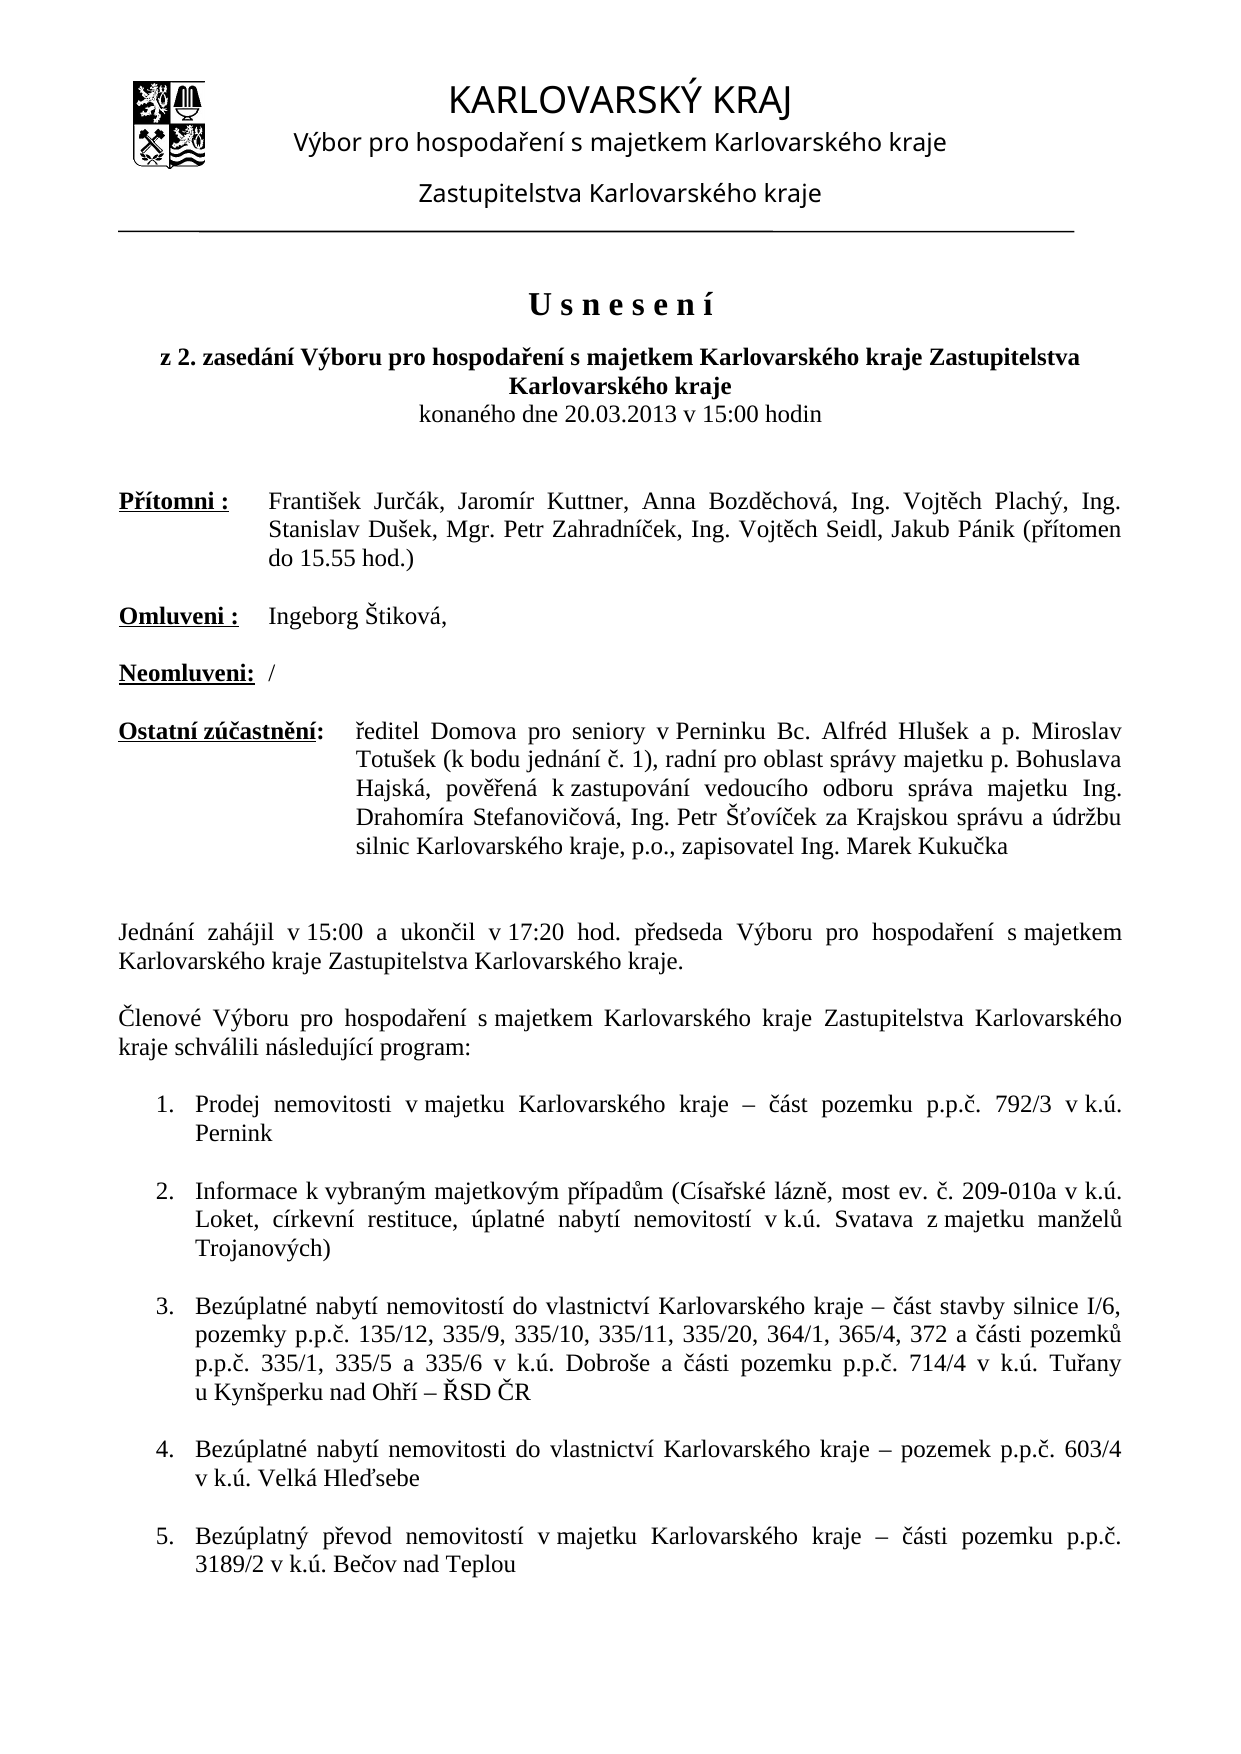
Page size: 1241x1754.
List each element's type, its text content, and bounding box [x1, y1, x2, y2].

list Informace k vybraným majetkovým případům (Císařské lázně, most ev. č. 209-010a v k.ú. Loket, církevní restituce, úplatné nabytí nemovitostí v k.ú. Svatava z majetku manželů Trojanových) [156, 1176, 1122, 1262]
text z 2. zasedání Výboru pro hospodaření s majetkem Karlovarského kraje Zastupitelstva Karlovarského kraje [118, 342, 1122, 399]
text Jednání zahájil v 15:00 a ukončil v 17:20 hod. předseda Výboru pro hospodaření s majetkem Karlovarského kraje Zastupitelstva Karlovarského kraje. [118, 917, 1122, 974]
text Členové Výboru pro hospodaření s majetkem Karlovarského kraje Zastupitelstva Karlovarského kraje schválili následující program: [118, 1003, 1122, 1061]
text U s n e s e n í [118, 284, 1122, 323]
text Přítomni : František Jurčák, Jaromír Kuttner, Anna Bozděchová, Ing. Vojtěch Plachý, Ing. Stanislav Dušek, Mgr. Petr Zahradníček, Ing. Vojtěch Seidl, Jakub Pánik (přítomen do 15.55 hod.) [119, 486, 1122, 572]
list Bezúplatné nabytí nemovitosti do vlastnictví Karlovarského kraje – pozemek p.p.č. 603/4 v k.ú. Velká Hleďsebe [156, 1434, 1122, 1492]
list Prodej nemovitosti v majetku Karlovarského kraje – část pozemku p.p.č. 792/3 v k.ú. Pernink [156, 1089, 1122, 1147]
text Neomluveni: / [119, 658, 1122, 687]
text konaného dne 20.03.2013 v 15:00 hodin [118, 399, 1122, 428]
list Bezúplatný převod nemovitostí v majetku Karlovarského kraje – části pozemku p.p.č. 3189/2 v k.ú. Bečov nad Teplou [156, 1521, 1122, 1578]
list Bezúplatné nabytí nemovitostí do vlastnictví Karlovarského kraje – část stavby silnice I/6, pozemky p.p.č. 135/12, 335/9, 335/10, 335/11, 335/20, 364/1, 365/4, 372 a části pozemků p.p.č. 335/1, 335/5 a 335/6 v k.ú. Dobroše a části pozemku p.p.č. 714/4 v k.ú. Tuřany u Kynšperku nad Ohří – ŘSD ČR [156, 1291, 1122, 1406]
picture [133, 81, 205, 169]
text Ostatní zúčastnění: ředitel Domova pro seniory v Perninku Bc. Alfréd Hlušek a p. Miroslav Totušek (k bodu jednání č. 1), radní pro oblast správy majetku p. Bohuslava Hajská, pověřená k zastupování vedoucího odboru správa majetku Ing. Drahomíra Stefanovičová, Ing. Petr Šťovíček za Krajskou správu a údržbu silnic Karlovarského kraje, p.o., zapisovatel Ing. Marek Kukučka [118, 716, 1122, 859]
text Omluveni : Ingeborg Štiková, [119, 601, 1122, 629]
